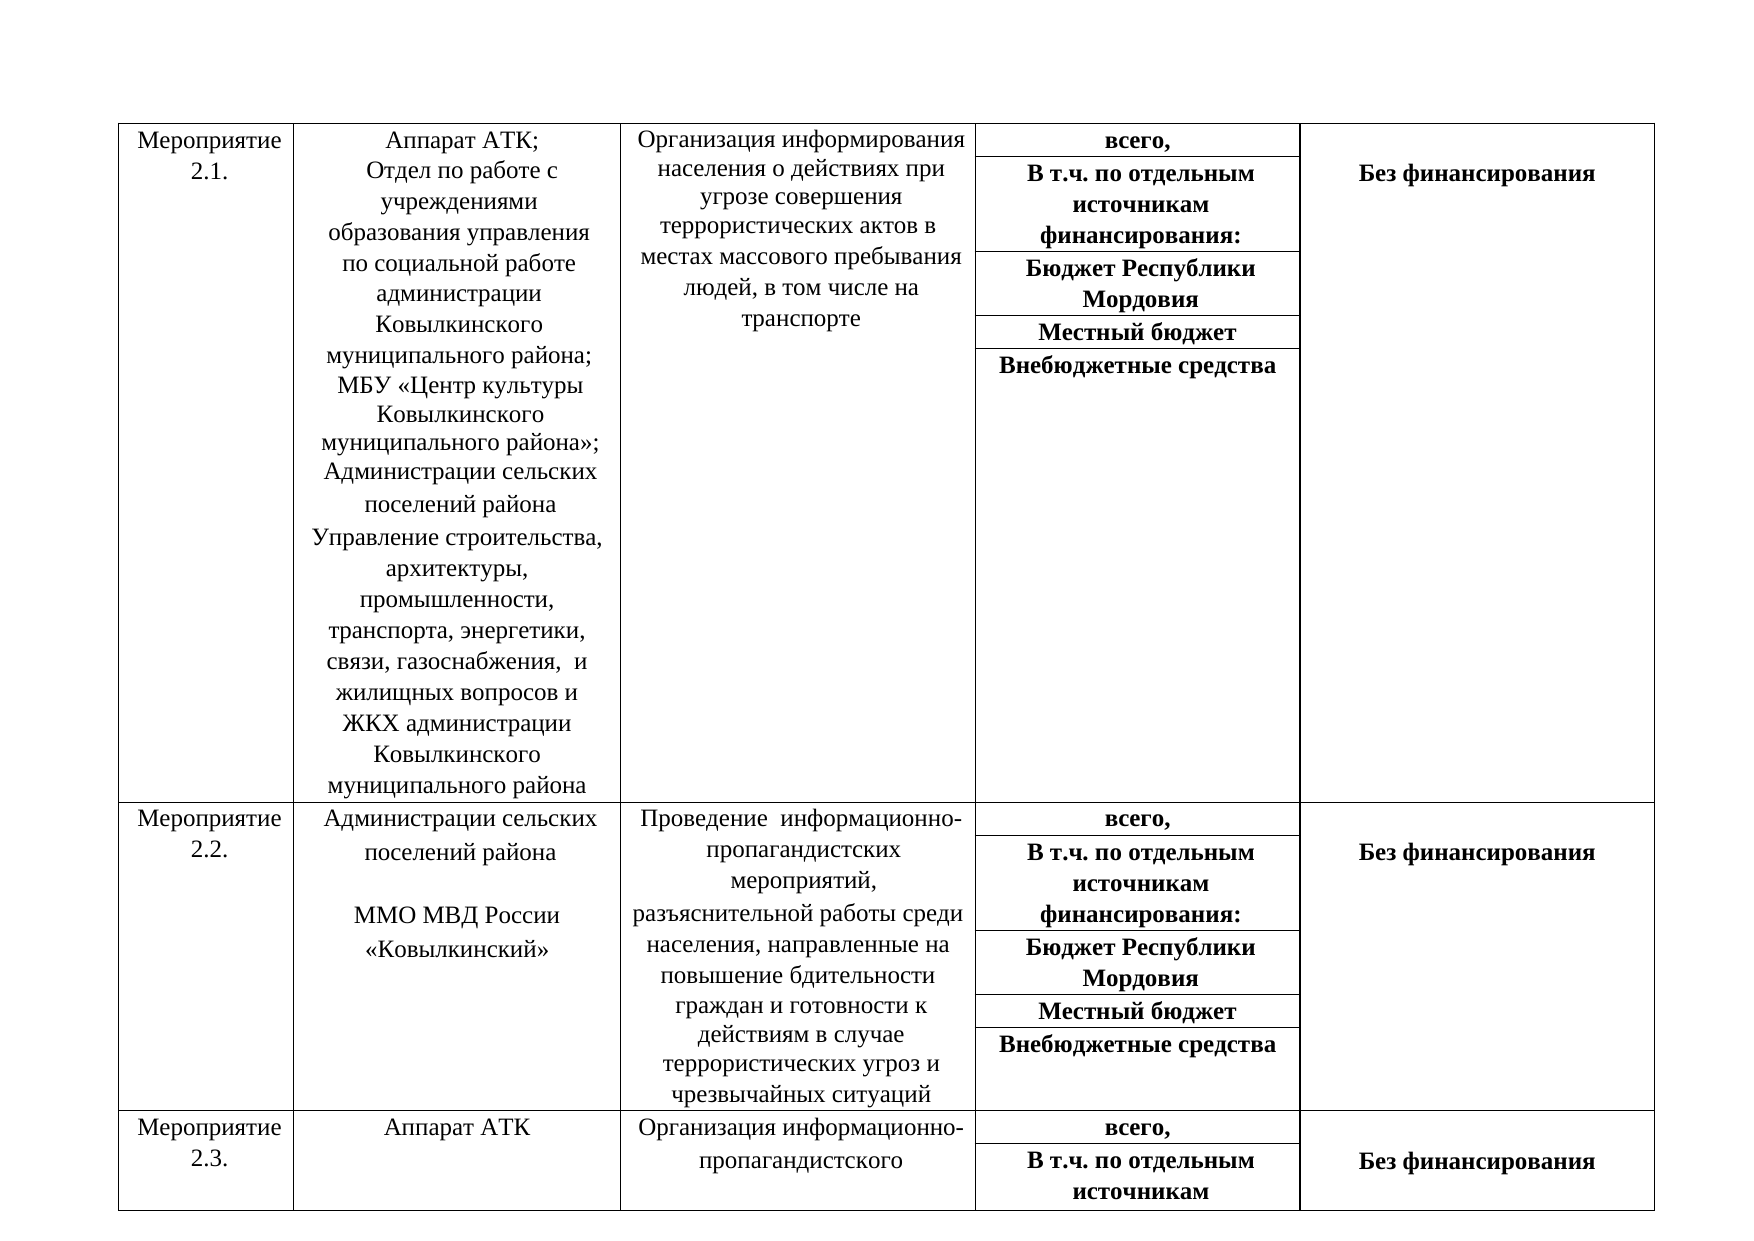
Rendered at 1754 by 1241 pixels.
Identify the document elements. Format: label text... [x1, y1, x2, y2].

table_cell Мероприятие 2.3. [119, 1111, 293, 1209]
table_cell Аппарат АТК; Отдел по работе с учреждениями образования управления по социальной работе администрации Ковылкинского муниципального района; МБУ «Центр культуры Ковылкинского муниципального района»; Администрации сельских поселений района Управление строительства, архитектуры, промышленности, транспорта, энергетики, связи, газоснабжения, и жилищных вопросов и ЖКХ администрации Ковылкинского муниципального района [294, 124, 620, 802]
table_cell Внебюджетные средства [976, 349, 1299, 802]
table_cell В т.ч. по отдельным источникам финансирования: [976, 836, 1299, 930]
table_cell Местный бюджет [976, 316, 1299, 348]
table_cell Мероприятие 2.1. [119, 124, 293, 802]
table_cell Мероприятие 2.2. [119, 803, 293, 1110]
table_cell всего, [976, 1111, 1299, 1143]
table_cell Организация информационно- пропагандистского сопровождения основных мероприятий АТК муниципального района в средствах массовой информации [621, 1111, 975, 1209]
table_cell Проведение информационно- пропагандистских мероприятий, разъяснительной работы среди населения, направленные на повышение бдительности граждан и готовности к действиям в случае террористических угроз и чрезвычайных ситуаций [621, 803, 975, 1110]
table_cell Бюджет Республики Мордовия [976, 252, 1299, 315]
table_cell Администрации сельских поселений района ММО МВД России «Ковылкинский» [294, 803, 620, 1110]
table_cell Местный бюджет [976, 995, 1299, 1027]
table_cell Без финансирования [1301, 803, 1654, 1110]
table_cell Без финансирования [1301, 1111, 1654, 1209]
table_cell Бюджет Республики Мордовия [976, 931, 1299, 994]
table_cell Внебюджетные средства [976, 1028, 1299, 1110]
table_cell Аппарат АТК [294, 1111, 620, 1209]
table_cell Без финансирования [1301, 124, 1654, 802]
table_cell всего, [976, 803, 1299, 834]
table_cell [976, 1144, 1299, 1209]
table_cell В т.ч. по отдельным источникам финансирования: [976, 157, 1299, 251]
table_cell всего, [976, 124, 1299, 156]
table_cell Организация информирования населения о действиях при угрозе совершения террористических актов в местах массового пребывания людей, в том числе на транспорте [621, 124, 975, 802]
